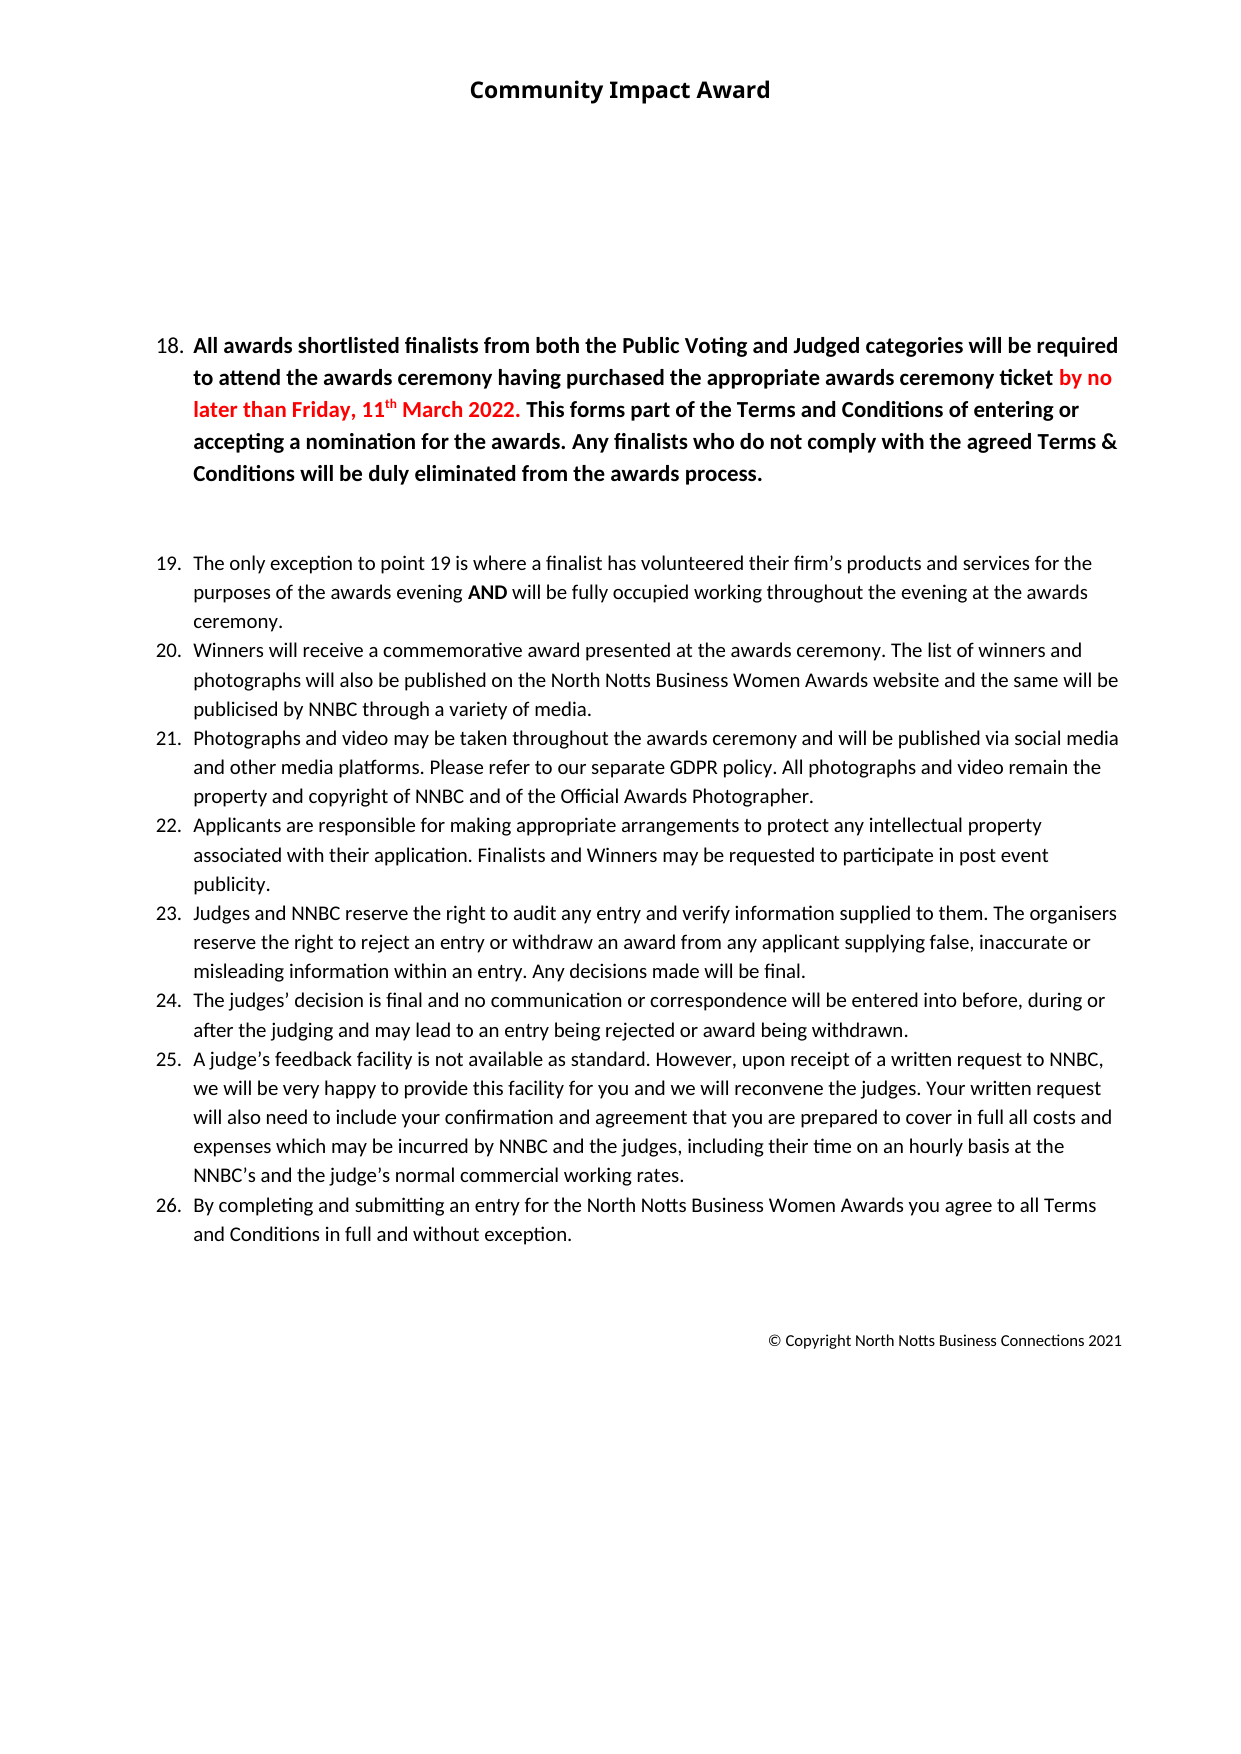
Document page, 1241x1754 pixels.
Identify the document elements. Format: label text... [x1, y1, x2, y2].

list The judges’ decision is final and no communication or correspondence will be entered into before, during or after the judging and may lead to an entry being rejected or award being withdrawn. [156, 988, 1122, 1042]
list Applicants are responsible for making appropriate arrangements to protect any intellectual property associated with their application. Finalists and Winners may be requested to participate in post event publicity. [156, 813, 1122, 896]
list Winners will receive a commemorative award presented at the awards ceremony. The list of winners and photographs will also be published on the North Notts Business Women Awards website and the same will be publicised by NNBC through a variety of media. [156, 638, 1122, 721]
list Judges and NNBC reserve the right to audit any entry and verify information supplied to them. The organisers reserve the right to reject an entry or withdraw an award from any applicant supplying false, inaccurate or misleading information within an entry. Any decisions made will be final. [156, 900, 1122, 984]
list Photographs and video may be taken throughout the awards ceremony and will be published via social media and other media platforms. Please refer to our separate GDPR policy. All photographs and video remain the property and copyright of NNBC and of the Official Awards Photographer. [156, 725, 1122, 809]
list By completing and submitting an entry for the North Notts Business Women Awards you agree to all Terms and Conditions in full and without exception. [156, 1192, 1122, 1246]
list All awards shortlisted finalists from both the Public Voting and Judged categories will be required to attend the awards ceremony having purchased the appropriate awards ceremony ticket by no later than Friday, 11th March 2022. This forms part of the Terms and Conditions of entering or accepting a nomination for the awards. Any finalists who do not comply with the agreed Terms & Conditions will be duly eliminated from the awards process. [156, 331, 1122, 488]
list A judge’s feedback facility is not available as standard. However, upon receipt of a written request to NNBC, we will be very happy to provide this facility for you and we will reconvene the judges. Your written request will also need to include your confirmation and agreement that you are prepared to cover in full all costs and expenses which may be incurred by NNBC and the judges, including their time on an hourly basis at the NNBC’s and the judge’s normal commercial working rates. [156, 1046, 1122, 1188]
text © Copyright North Notts Business Connections 2021 [118, 1330, 1122, 1350]
list The only exception to point 19 is where a finalist has volunteered their firm’s products and services for the purposes of the awards evening AND will be fully occupied working throughout the evening at the awards ceremony. [156, 550, 1122, 634]
